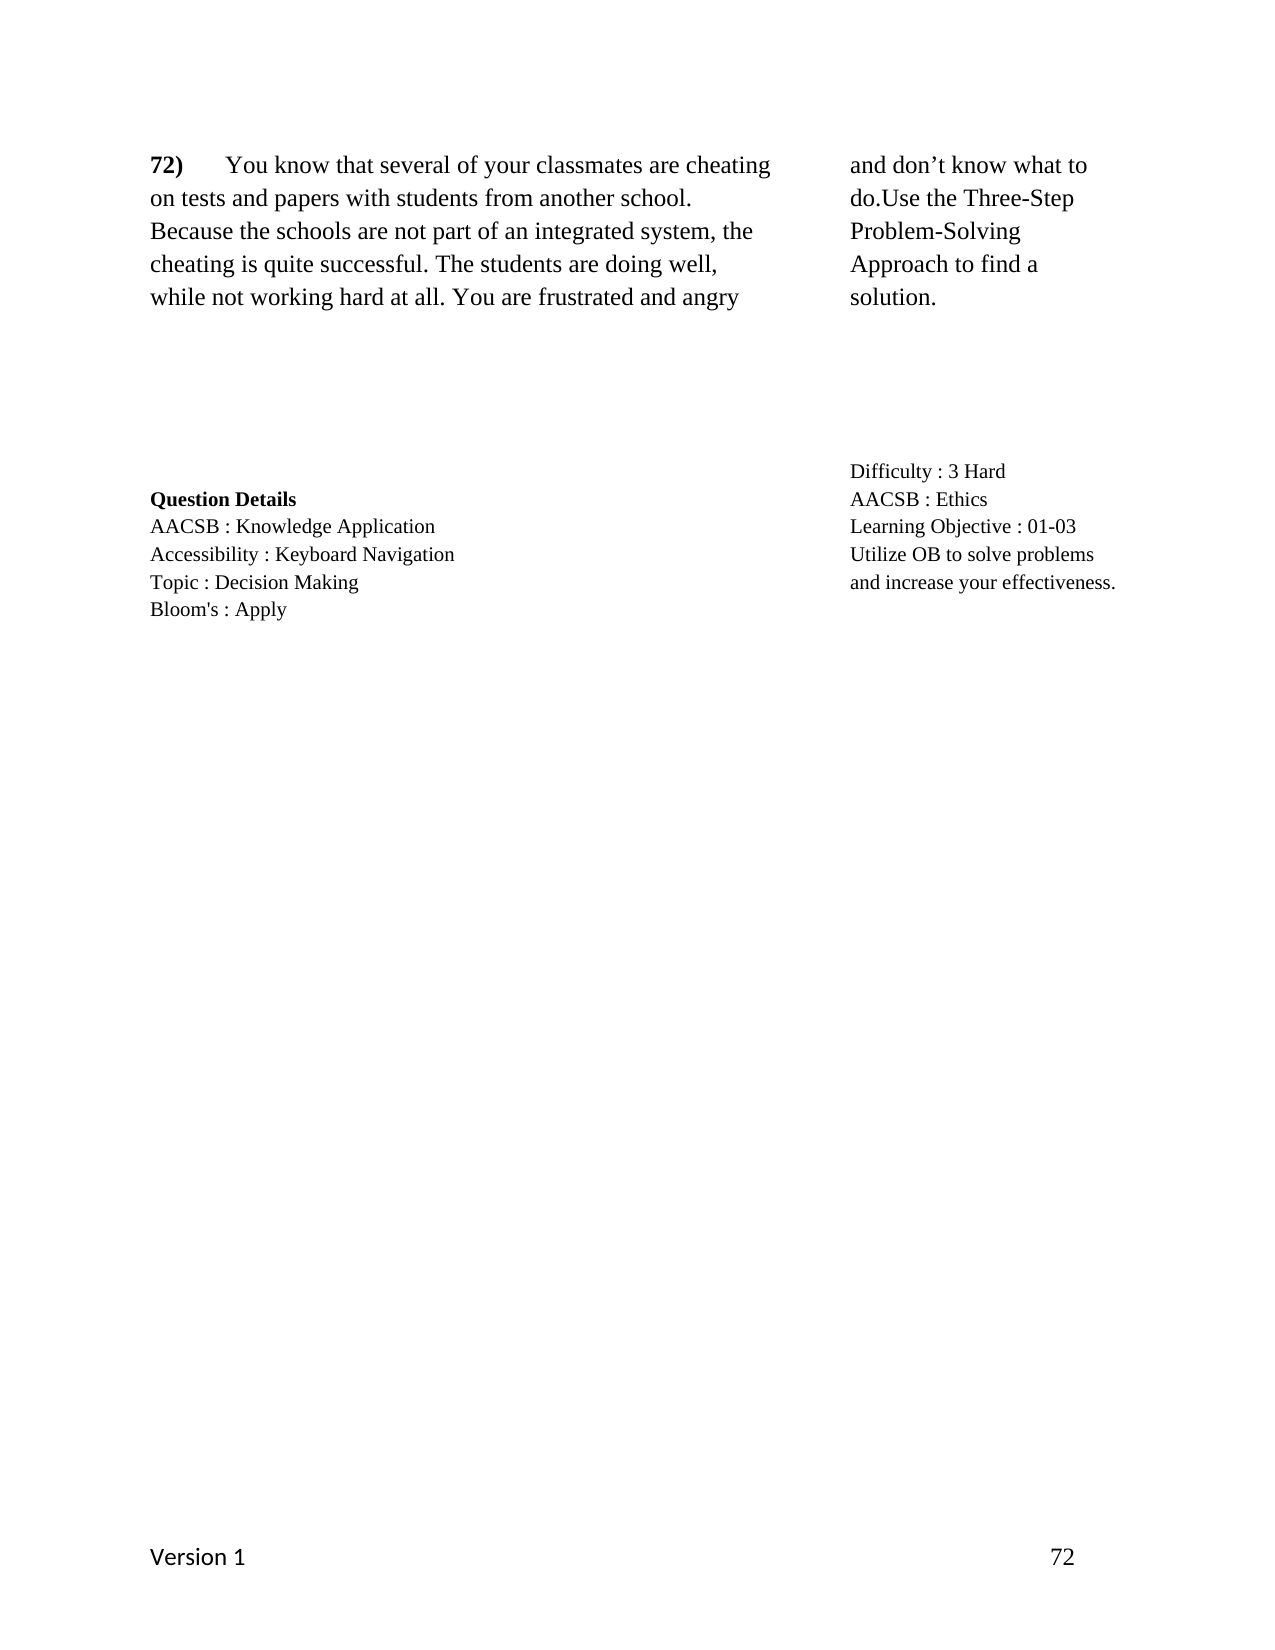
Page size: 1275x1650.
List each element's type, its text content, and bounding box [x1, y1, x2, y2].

text 72) You know that several of your classmates are cheating on tests and papers with students from another school. Because the schools are not part of an integrated system, the cheating is quite successful. The students are doing well, while not working hard at all. You are frustrated and angry and don’t know what to do.Use the Three-Step Problem-Solving Approach to find a solution. [150, 150, 775, 311]
text Question Details AACSB : Knowledge Application Accessibility : Keyboard Navigation Topic : Decision Making Bloom's : Apply Difficulty : 3 Hard AACSB : Ethics Learning Objective : 01-03 Utilize OB to solve problems and increase your effectiveness. [850, 459, 1125, 594]
text Question Details AACSB : Knowledge Application Accessibility : Keyboard Navigation Topic : Decision Making Bloom's : Apply Difficulty : 3 Hard AACSB : Ethics Learning Objective : 01-03 Utilize OB to solve problems and increase your effectiveness. [150, 459, 775, 621]
text 72) You know that several of your classmates are cheating on tests and papers with students from another school. Because the schools are not part of an integrated system, the cheating is quite successful. The students are doing well, while not working hard at all. You are frustrated and angry and don’t know what to do.Use the Three-Step Problem-Solving Approach to find a solution. [850, 150, 1125, 311]
